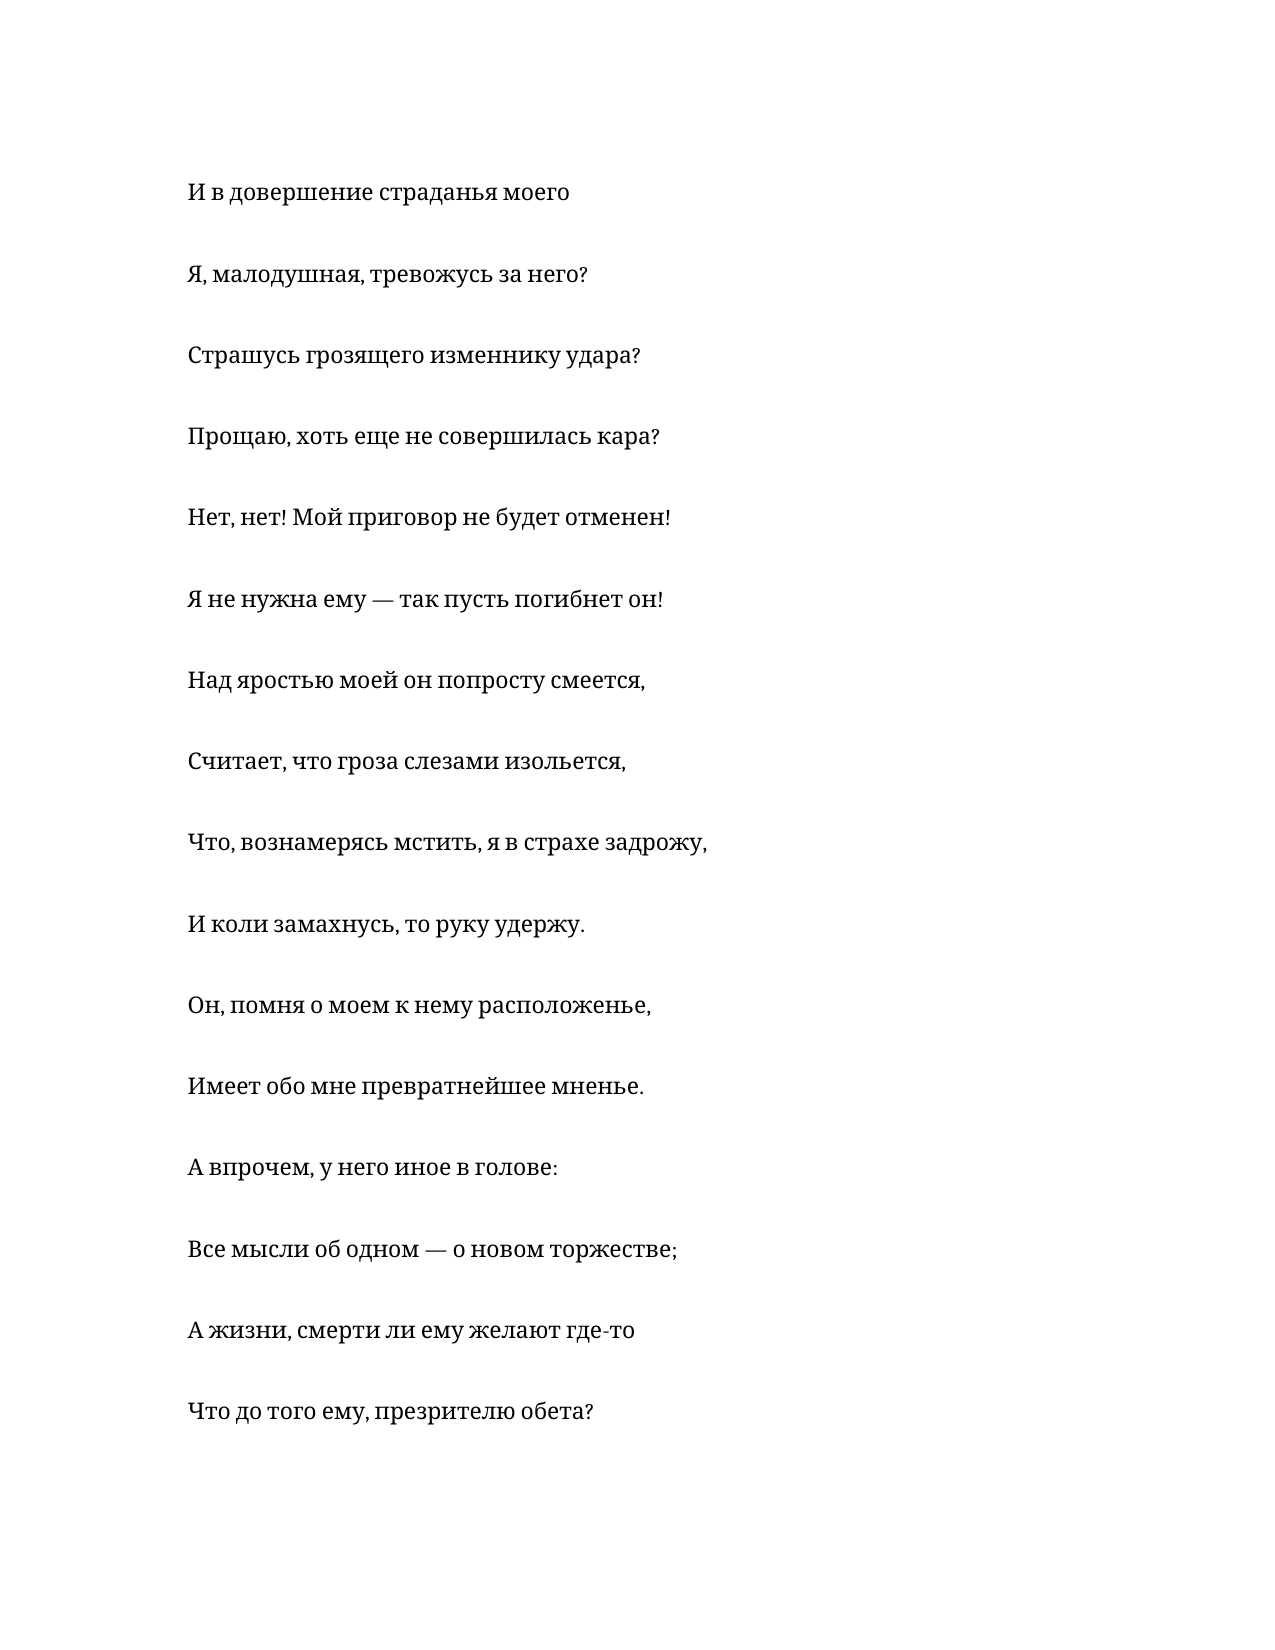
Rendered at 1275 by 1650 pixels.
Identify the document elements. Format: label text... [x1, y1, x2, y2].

text Считает, что гроза слезами изольется, [187, 719, 1087, 775]
text Он, помня о моем к нему расположенье, [187, 962, 1087, 1019]
text Все мысли об одном — о новом торжестве; [187, 1206, 1087, 1263]
text А впрочем, у него иное в голове: [187, 1125, 1087, 1182]
text А жизни, смерти ли ему желают где-то [187, 1287, 1087, 1344]
text Я, малодушная, тревожусь за него? [187, 231, 1087, 288]
text Страшусь грозящего изменнику удара? [187, 312, 1087, 369]
text Что, вознамерясь мстить, я в страхе задрожу, [187, 800, 1087, 857]
text Имеет обо мне превратнейшее мненье. [187, 1044, 1087, 1100]
text Прощаю, хоть еще не совершилась кара? [187, 394, 1087, 450]
text Над яростью моей он попросту смеется, [187, 637, 1087, 694]
text Что до того ему, презрителю обета? [187, 1369, 1087, 1425]
text Я не нужна ему — так пусть погибнет он! [187, 556, 1087, 613]
text И коли замахнусь, то руку удержу. [187, 881, 1087, 938]
text Нет, нет! Мой приговор не будет отменен! [187, 475, 1087, 532]
text И в довершение страданья моего [187, 150, 1087, 207]
